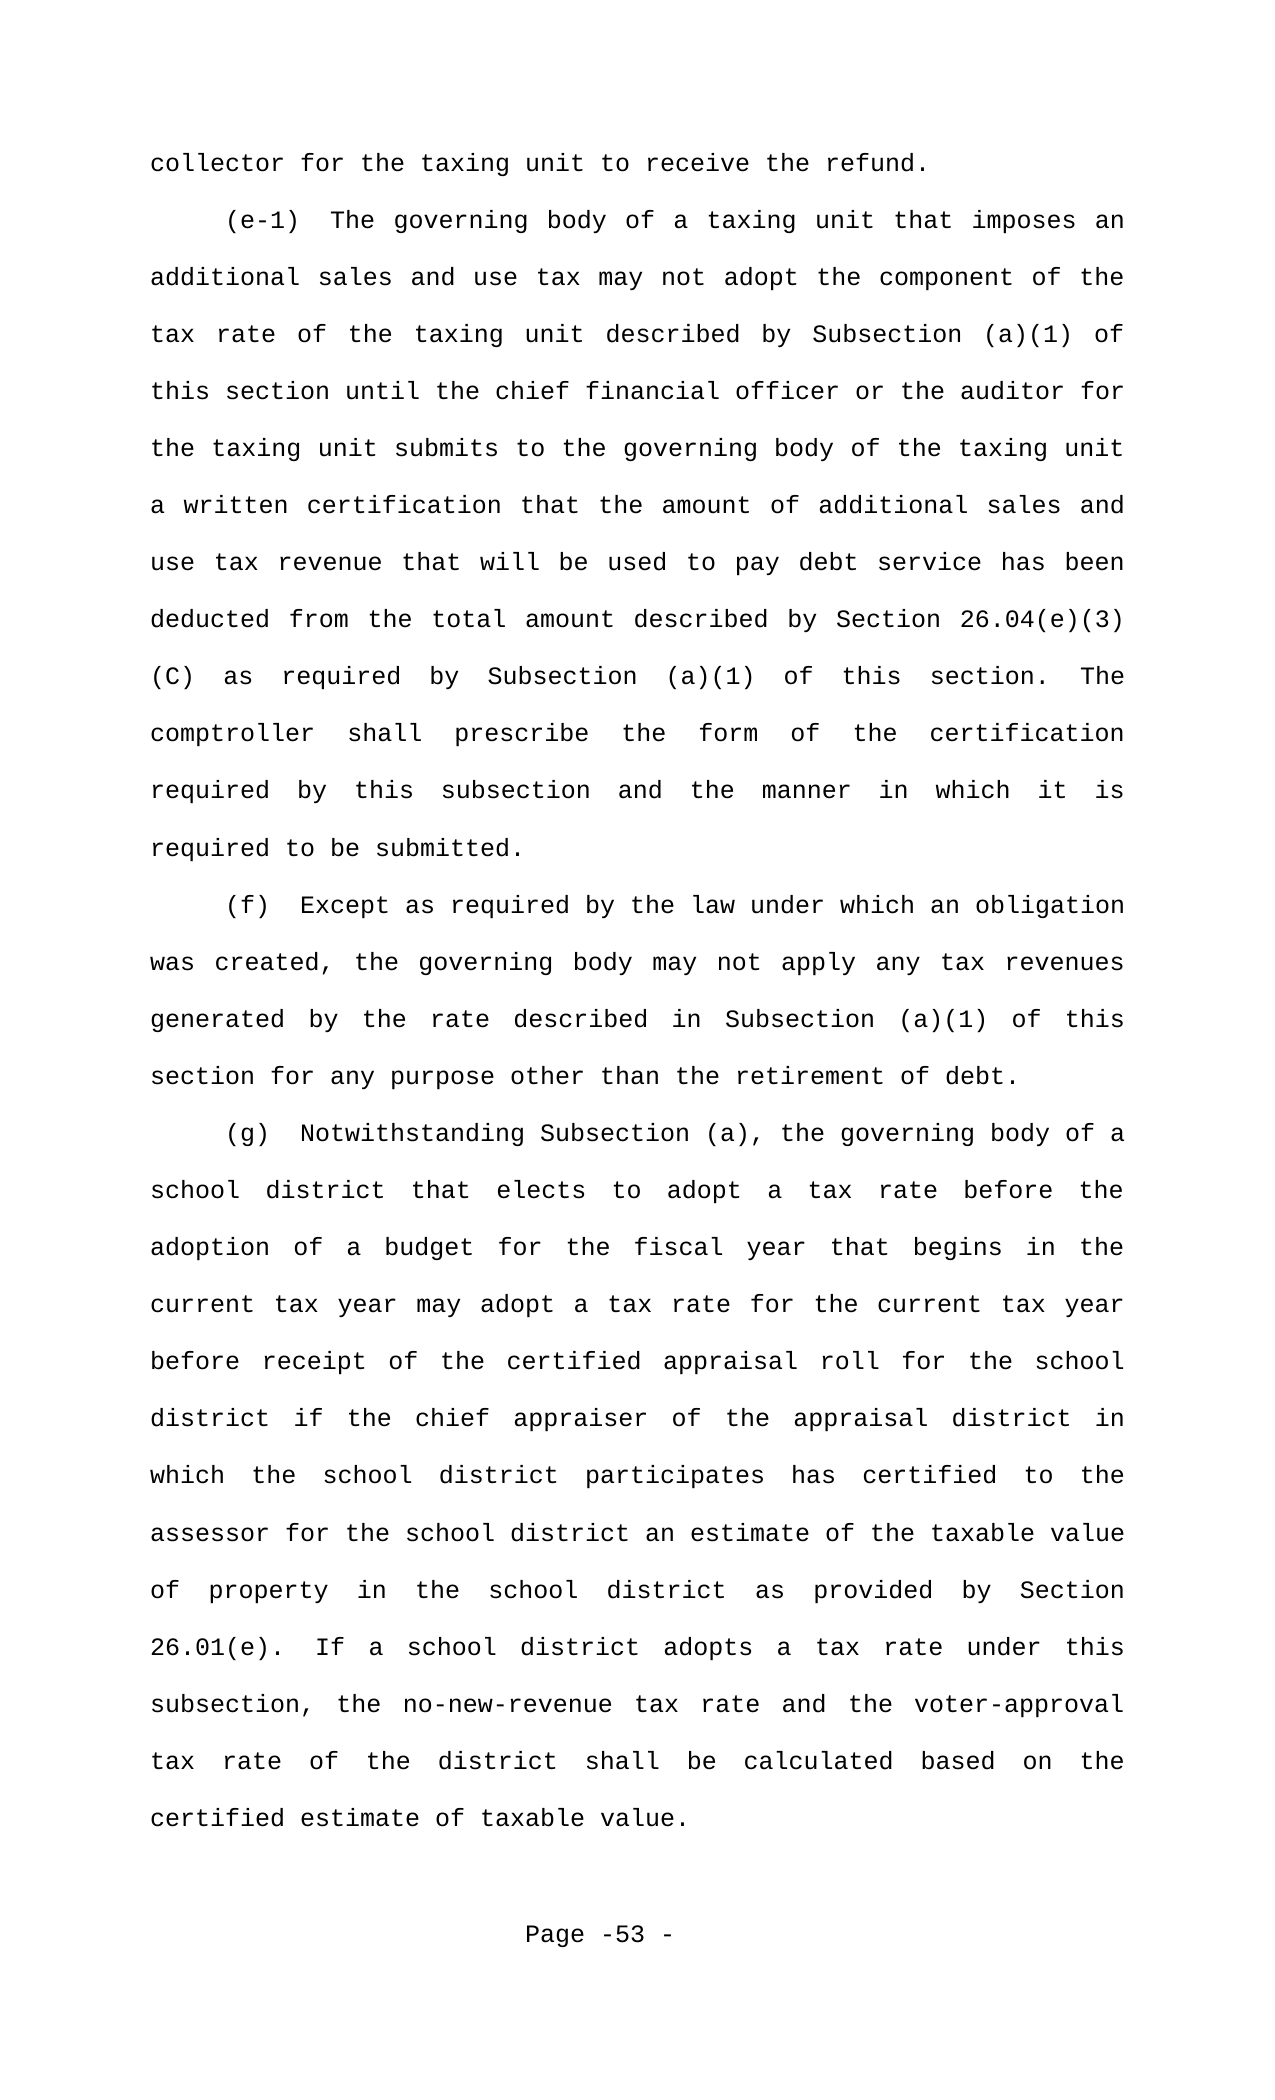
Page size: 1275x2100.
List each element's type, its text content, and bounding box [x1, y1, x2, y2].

text (g) Notwithstanding Subsection (a), the governing body of a school district that elects to adopt a tax rate before the adoption of a budget for the fiscal year that begins in the current tax year may adopt a tax rate for the current tax year before receipt of the certified appraisal roll for the school district if the chief appraiser of the appraisal district in which the school district participates has certified to the assessor for the school district an estimate of the taxable value of property in the school district as provided by Section 26.01(e). If a school district adopts a tax rate under this subsection, the no-new-revenue tax rate and the voter-approval tax rate of the district shall be calculated based on the certified estimate of taxable value. [150, 1120, 1125, 1834]
text (e-1) The governing body of a taxing unit that imposes an additional sales and use tax may not adopt the component of the tax rate of the taxing unit described by Subsection (a)(1) of this section until the chief financial officer or the auditor for the taxing unit submits to the governing body of the taxing unit a written certification that the amount of additional sales and use tax revenue that will be used to pay debt service has been deducted from the total amount described by Section 26.04(e)(3)(C) as required by Subsection (a)(1) of this section. The comptroller shall prescribe the form of the certification required by this subsection and the manner in which it is required to be submitted. [150, 207, 1125, 863]
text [150, 150, 1125, 178]
text (f) Except as required by the law under which an obligation was created, the governing body may not apply any tax revenues generated by the rate described in Subsection (a)(1) of this section for any purpose other than the retirement of debt. [150, 892, 1125, 1092]
